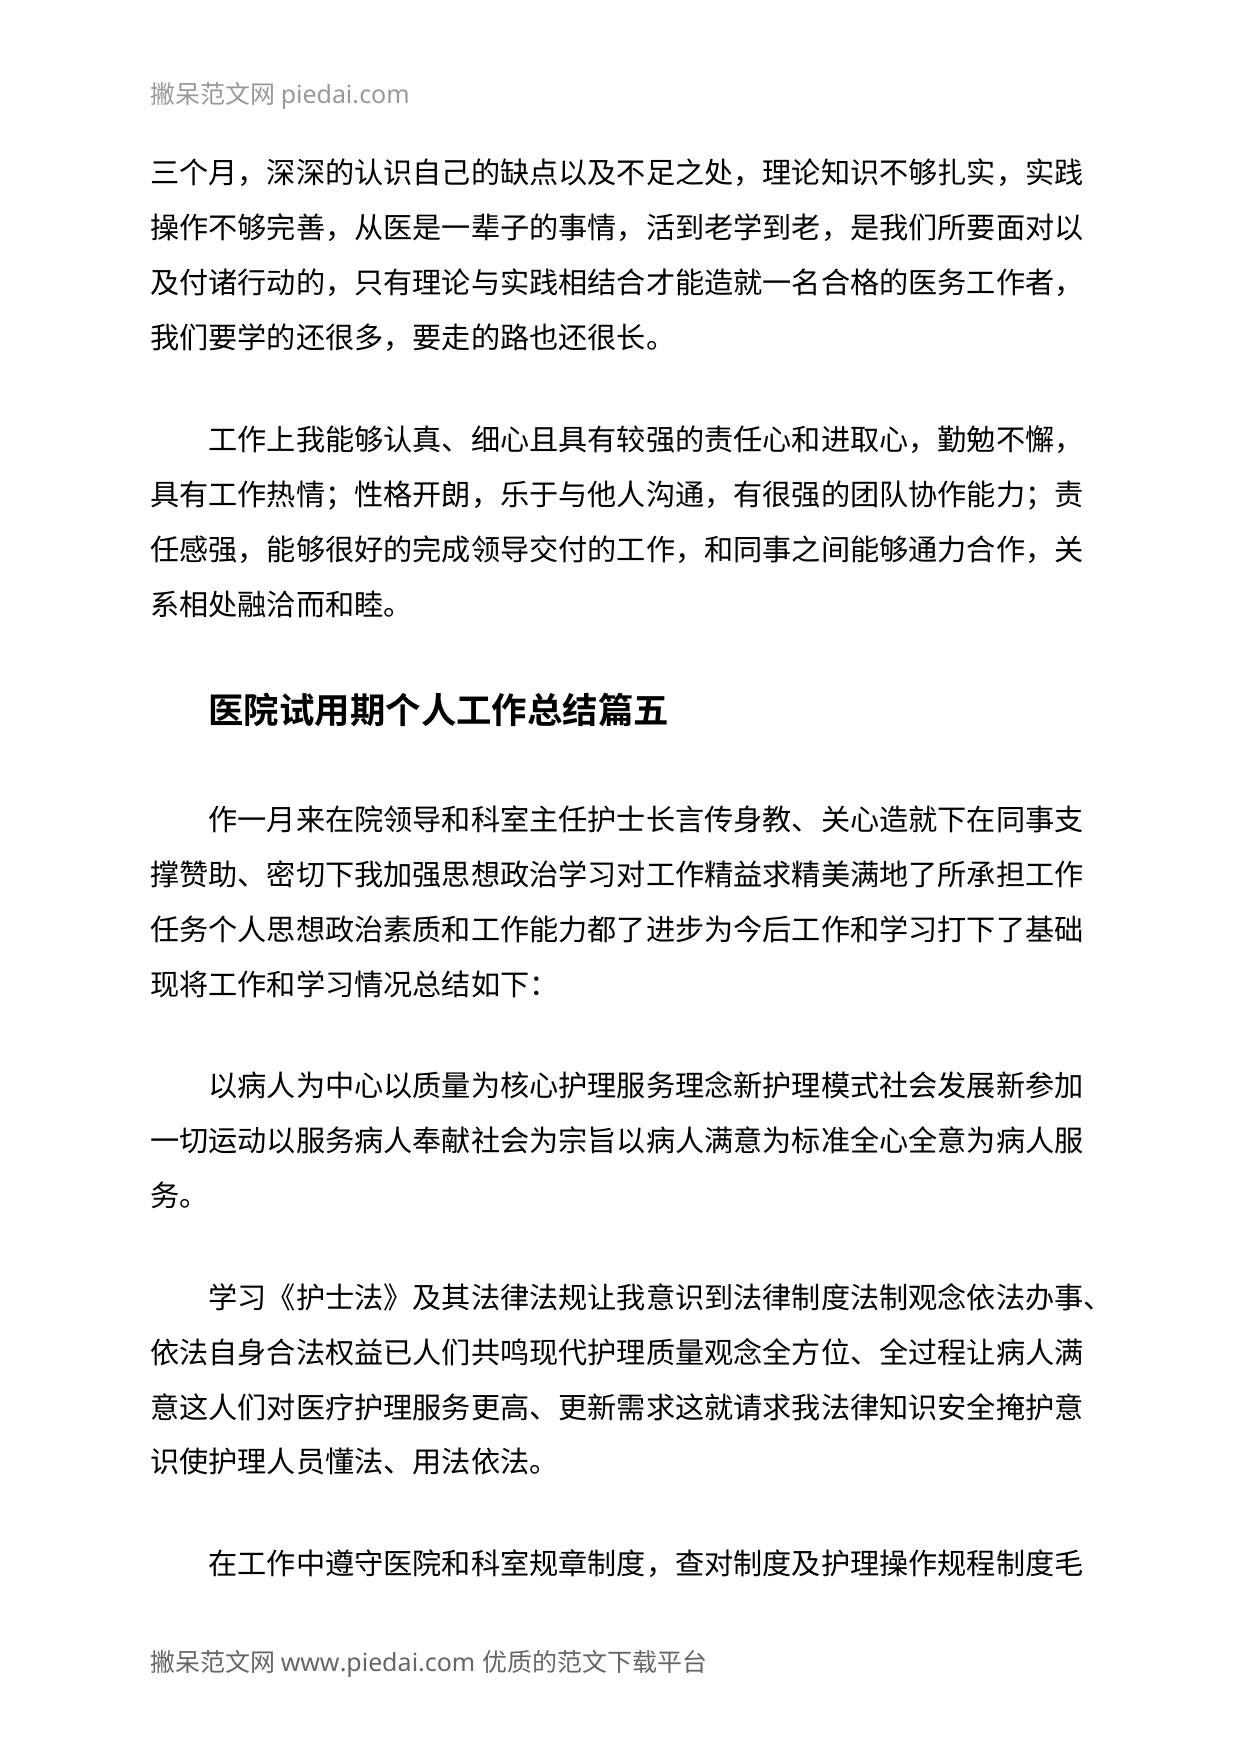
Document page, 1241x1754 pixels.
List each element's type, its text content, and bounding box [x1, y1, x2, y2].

text 医院试用期个人工作总结篇五 [150, 683, 1090, 734]
text 作一月来在院领导和科室主任护士长言传身教、关心造就下在同事支撑赞助、密切下我加强思想政治学习对工作精益求精美满地了所承担工作任务个人思想政治素质和工作能力都了进步为今后工作和学习打下了基础现将工作和学习情况总结如下： [150, 796, 1090, 1003]
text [150, 150, 1090, 357]
text 以病人为中心以质量为核心护理服务理念新护理模式社会发展新参加一切运动以服务病人奉献社会为宗旨以病人满意为标准全心全意为病人服务。 [150, 1063, 1090, 1215]
text 工作上我能够认真、细心且具有较强的责任心和进取心，勤勉不懈，具有工作热情；性格开朗，乐于与他人沟通，有很强的团队协作能力；责任感强，能够很好的完成领导交付的工作，和同事之间能够通力合作，关系相处融洽而和睦。 [150, 416, 1090, 623]
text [150, 1541, 1090, 1583]
text 学习《护士法》及其法律法规让我意识到法律制度法制观念依法办事、依法自身合法权益已人们共鸣现代护理质量观念全方位、全过程让病人满意这人们对医疗护理服务更高、更新需求这就请求我法律知识安全掩护意识使护理人员懂法、用法依法。 [150, 1274, 1090, 1481]
